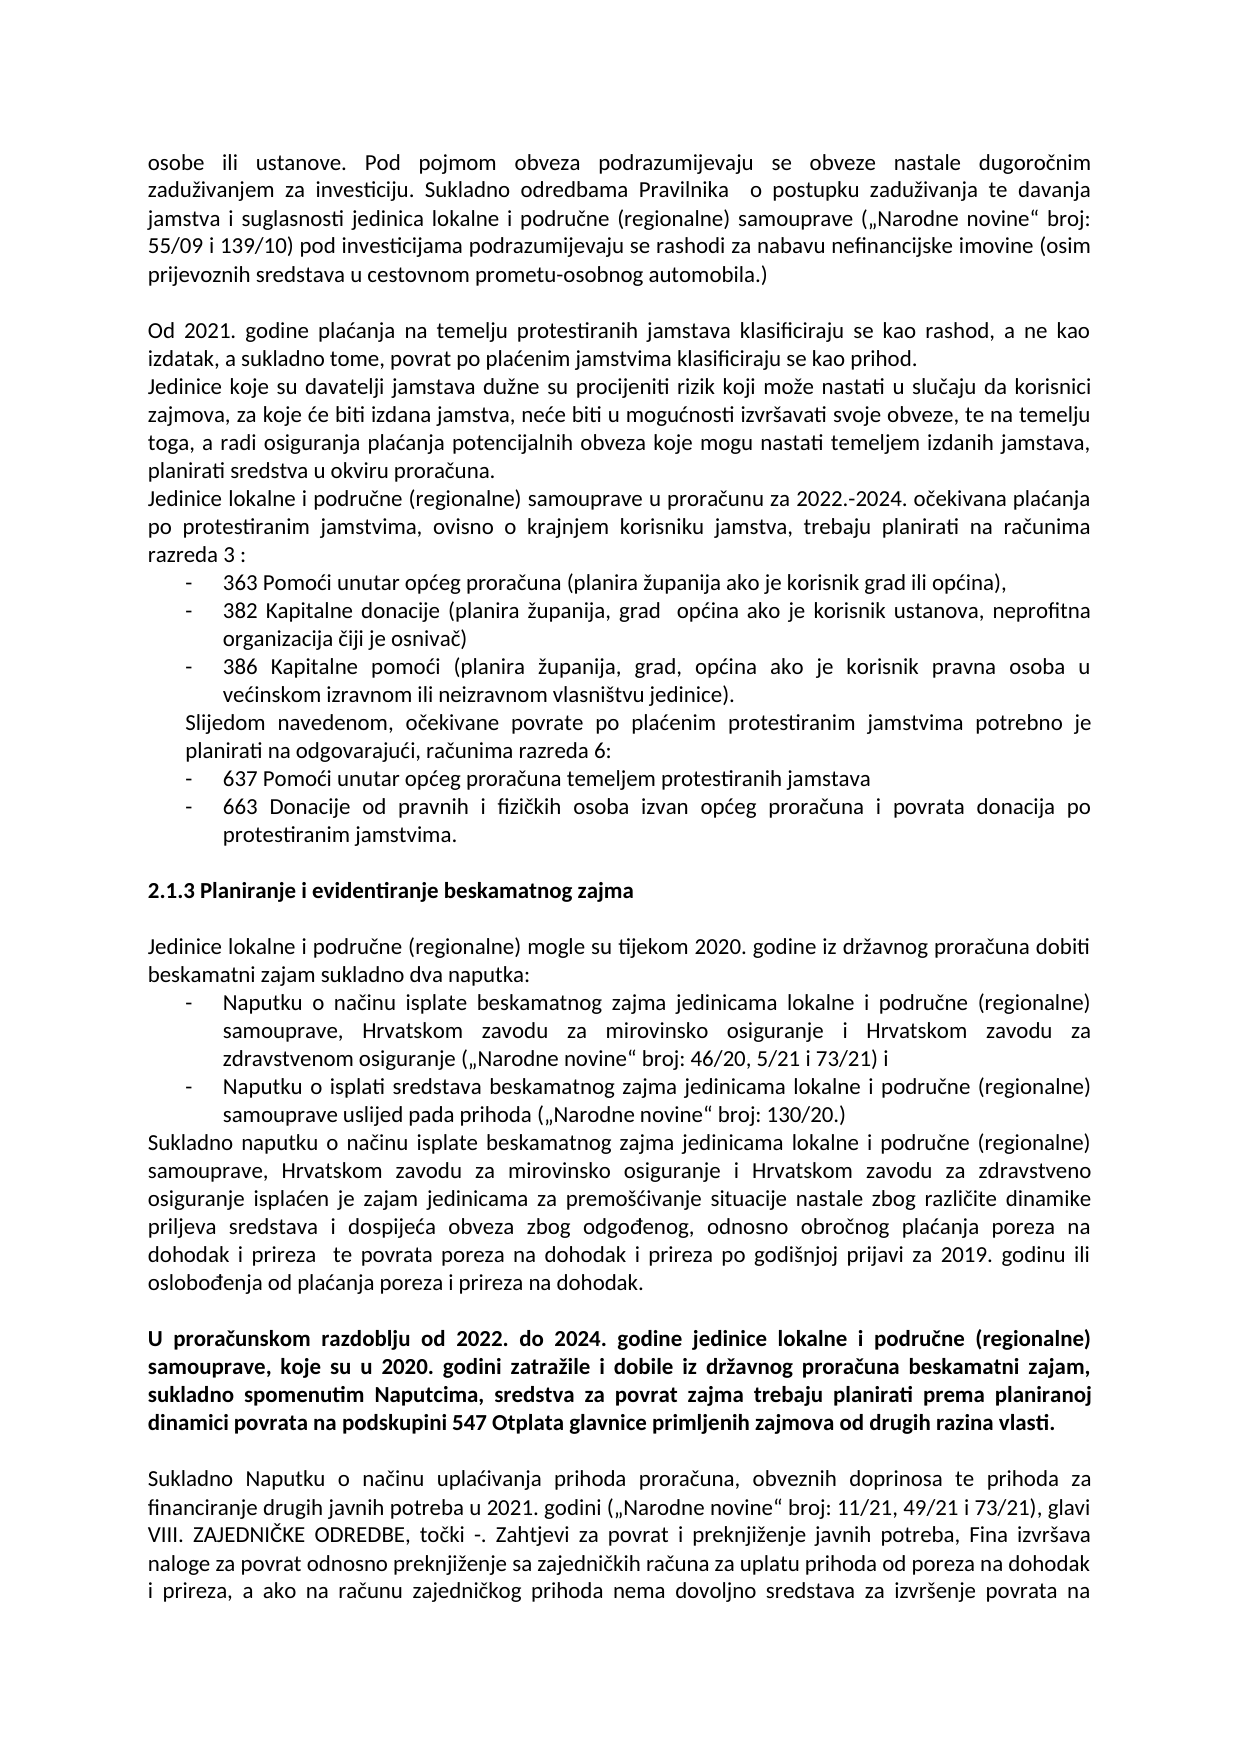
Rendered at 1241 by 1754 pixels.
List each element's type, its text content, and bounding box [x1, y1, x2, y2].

list Naputku o isplati sredstava beskamatnog zajma jedinicama lokalne i područne (regionalne) samouprave uslijed pada prihoda („Narodne novine“ broj: 130/20.) [185, 1072, 1093, 1128]
text 2.1.3 Planiranje i evidentiranje beskamatnog zajma [148, 876, 1093, 904]
list 382 Kapitalne donacije (planira županija, grad općina ako je korisnik ustanova, neprofitna organizacija čiji je osnivač) [185, 596, 1093, 652]
list Naputku o načinu isplate beskamatnog zajma jedinicama lokalne i područne (regionalne) samouprave, Hrvatskom zavodu za mirovinsko osiguranje i Hrvatskom zavodu za zdravstvenom osiguranje („Narodne novine“ broj: 46/20, 5/21 i 73/21) i [185, 988, 1093, 1072]
text Jedinice koje su davatelji jamstava dužne su procijeniti rizik koji može nastati u slučaju da korisnici zajmova, za koje će biti izdana jamstva, neće biti u mogućnosti izvršavati svoje obveze, te na temelju toga, a radi osiguranja plaćanja potencijalnih obveza koje mogu nastati temeljem izdanih jamstava, planirati sredstva u okviru proračuna. [148, 372, 1093, 484]
list 363 Pomoći unutar općeg proračuna (planira županija ako je korisnik grad ili općina), [185, 568, 1093, 596]
text U proračunskom razdoblju od 2022. do 2024. godine jedinice lokalne i područne (regionalne) samouprave, koje su u 2020. godini zatražile i dobile iz državnog proračuna beskamatni zajam, sukladno spomenutim Naputcima, sredstva za povrat zajma trebaju planirati prema planiranoj dinamici povrata na podskupini 547 Otplata glavnice primljenih zajmova od drugih razina vlasti. [148, 1324, 1093, 1437]
text Jedinice lokalne i područne (regionalne) mogle su tijekom 2020. godine iz državnog proračuna dobiti beskamatni zajam sukladno dva naputka: [148, 932, 1093, 988]
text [148, 1464, 1093, 1605]
list 663 Donacije od pravnih i fizičkih osoba izvan općeg proračuna i povrata donacija po protestiranim jamstvima. [185, 792, 1093, 848]
text Od 2021. godine plaćanja na temelju protestiranih jamstava klasificiraju se kao rashod, a ne kao izdatak, a sukladno tome, povrat po plaćenim jamstvima klasificiraju se kao prihod. [148, 316, 1093, 372]
text Sukladno naputku o načinu isplate beskamatnog zajma jedinicama lokalne i područne (regionalne) samouprave, Hrvatskom zavodu za mirovinsko osiguranje i Hrvatskom zavodu za zdravstveno osiguranje isplaćen je zajam jedinicama za premošćivanje situacije nastale zbog različite dinamike priljeva sredstava i dospijeća obveza zbog odgođenog, odnosno obročnog plaćanja poreza na dohodak i prireza te povrata poreza na dohodak i prireza po godišnjoj prijavi za 2019. godinu ili oslobođenja od plaćanja poreza i prireza na dohodak. [148, 1128, 1093, 1296]
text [148, 148, 1093, 288]
text Slijedom navedenom, očekivane povrate po plaćenim protestiranim jamstvima potrebno je planirati na odgovarajući, računima razreda 6: [185, 708, 1093, 764]
list 386 Kapitalne pomoći (planira županija, grad, općina ako je korisnik pravna osoba u većinskom izravnom ili neizravnom vlasništvu jedinice). [185, 652, 1093, 708]
list 637 Pomoći unutar općeg proračuna temeljem protestiranih jamstava [185, 764, 1093, 792]
text Jedinice lokalne i područne (regionalne) samouprave u proračunu za 2022.-2024. očekivana plaćanja po protestiranim jamstvima, ovisno o krajnjem korisniku jamstva, trebaju planirati na računima razreda 3 : [148, 484, 1093, 568]
